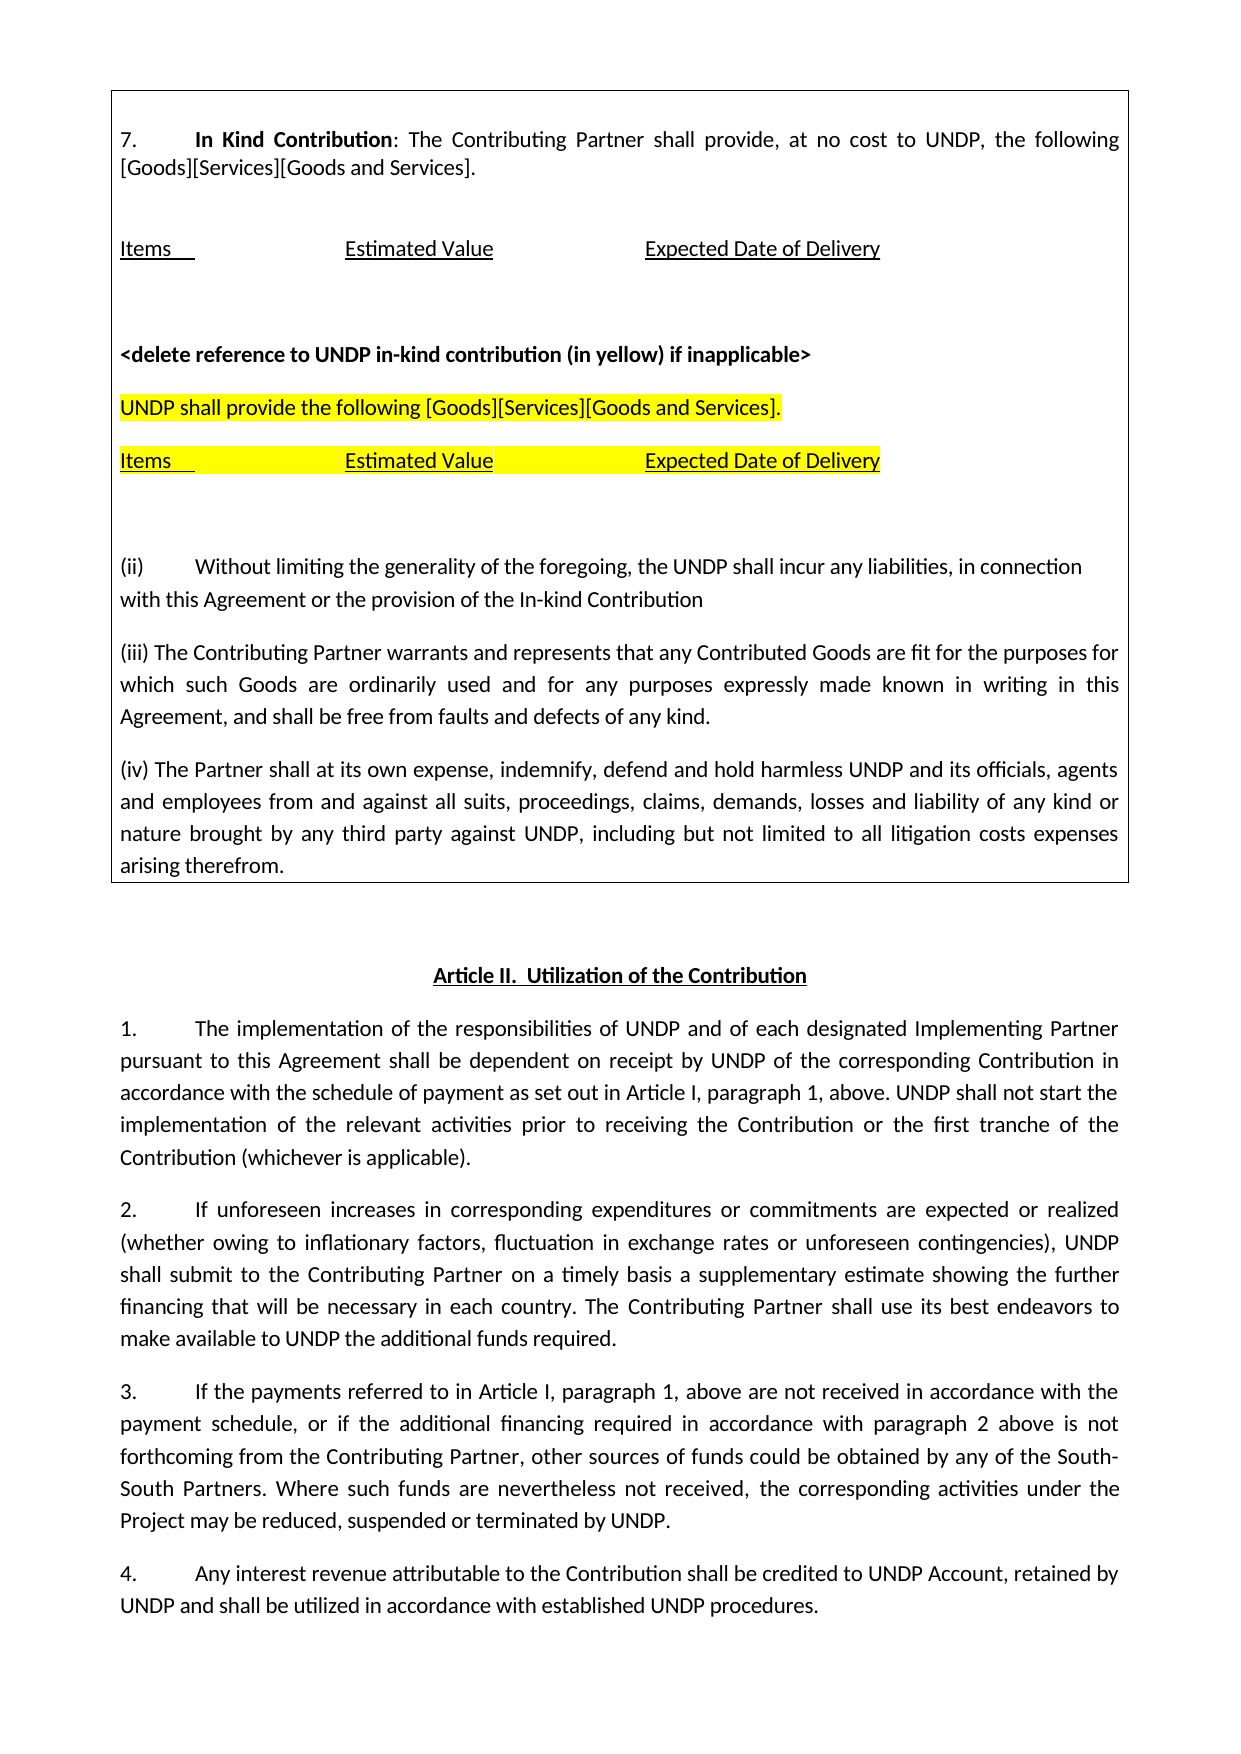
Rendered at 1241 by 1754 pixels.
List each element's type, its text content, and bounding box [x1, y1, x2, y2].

list In Kind Contribution: The Contributing Partner shall provide, at no cost to UNDP, the following [Goods][Services][Goods and Services]. [112, 122, 1128, 181]
text <delete reference to UNDP in-kind contribution (in yellow) if inapplicable> [112, 337, 1128, 368]
text Article II. Utilization of the Contribution [120, 961, 1120, 989]
text Items Estimated Value Expected Date of Delivery [112, 231, 1128, 262]
text 3. If the payments referred to in Article I, paragraph 1, above are not received in accordance with the payment schedule, or if the additional financing required in accordance with paragraph 2 above is not forthcoming from the Contributing Partner, other sources of funds could be obtained by any of the South-South Partners. Where such funds are nevertheless not received, the corresponding activities under the Project may be reduced, suspended or terminated by UNDP. [120, 1377, 1120, 1534]
text UNDP shall provide the following [Goods][Services][Goods and Services]. [112, 390, 1128, 421]
text 2. If unforeseen increases in corresponding expenditures or commitments are expected or realized (whether owing to inflationary factors, fluctuation in exchange rates or unforeseen contingencies), UNDP shall submit to the Contributing Partner on a timely basis a supplementary estimate showing the further financing that will be necessary in each country. The Contributing Partner shall use its best endeavors to make available to UNDP the additional funds required. [120, 1196, 1120, 1352]
text 1. The implementation of the responsibilities of UNDP and of each designated Implementing Partner pursuant to this Agreement shall be dependent on receipt by UNDP of the corresponding Contribution in accordance with the schedule of payment as set out in Article I, paragraph 1, above. UNDP shall not start the implementation of the relevant activities prior to receiving the Contribution or the first tranche of the Contribution (whichever is applicable). [120, 1014, 1120, 1171]
text (iv) The Partner shall at its own expense, indemnify, defend and hold harmless UNDP and its officials, agents and employees from and against all suits, proceedings, claims, demands, losses and liability of any kind or nature brought by any third party against UNDP, including but not limited to all litigation costs expenses arising therefrom. [112, 752, 1128, 882]
text 4. Any interest revenue attributable to the Contribution shall be credited to UNDP Account, retained by UNDP and shall be utilized in accordance with established UNDP procedures. [120, 1559, 1120, 1619]
text (ii) Without limiting the generality of the foregoing, the UNDP shall incur any liabilities, in connection with this Agreement or the provision of the In-kind Contribution [112, 549, 1128, 613]
text Items Estimated Value Expected Date of Delivery [112, 443, 1128, 474]
text (iii) The Contributing Partner warrants and represents that any Contributed Goods are fit for the purposes for which such Goods are ordinarily used and for any purposes expressly made known in writing in this Agreement, and shall be free from faults and defects of any kind. [112, 634, 1128, 730]
